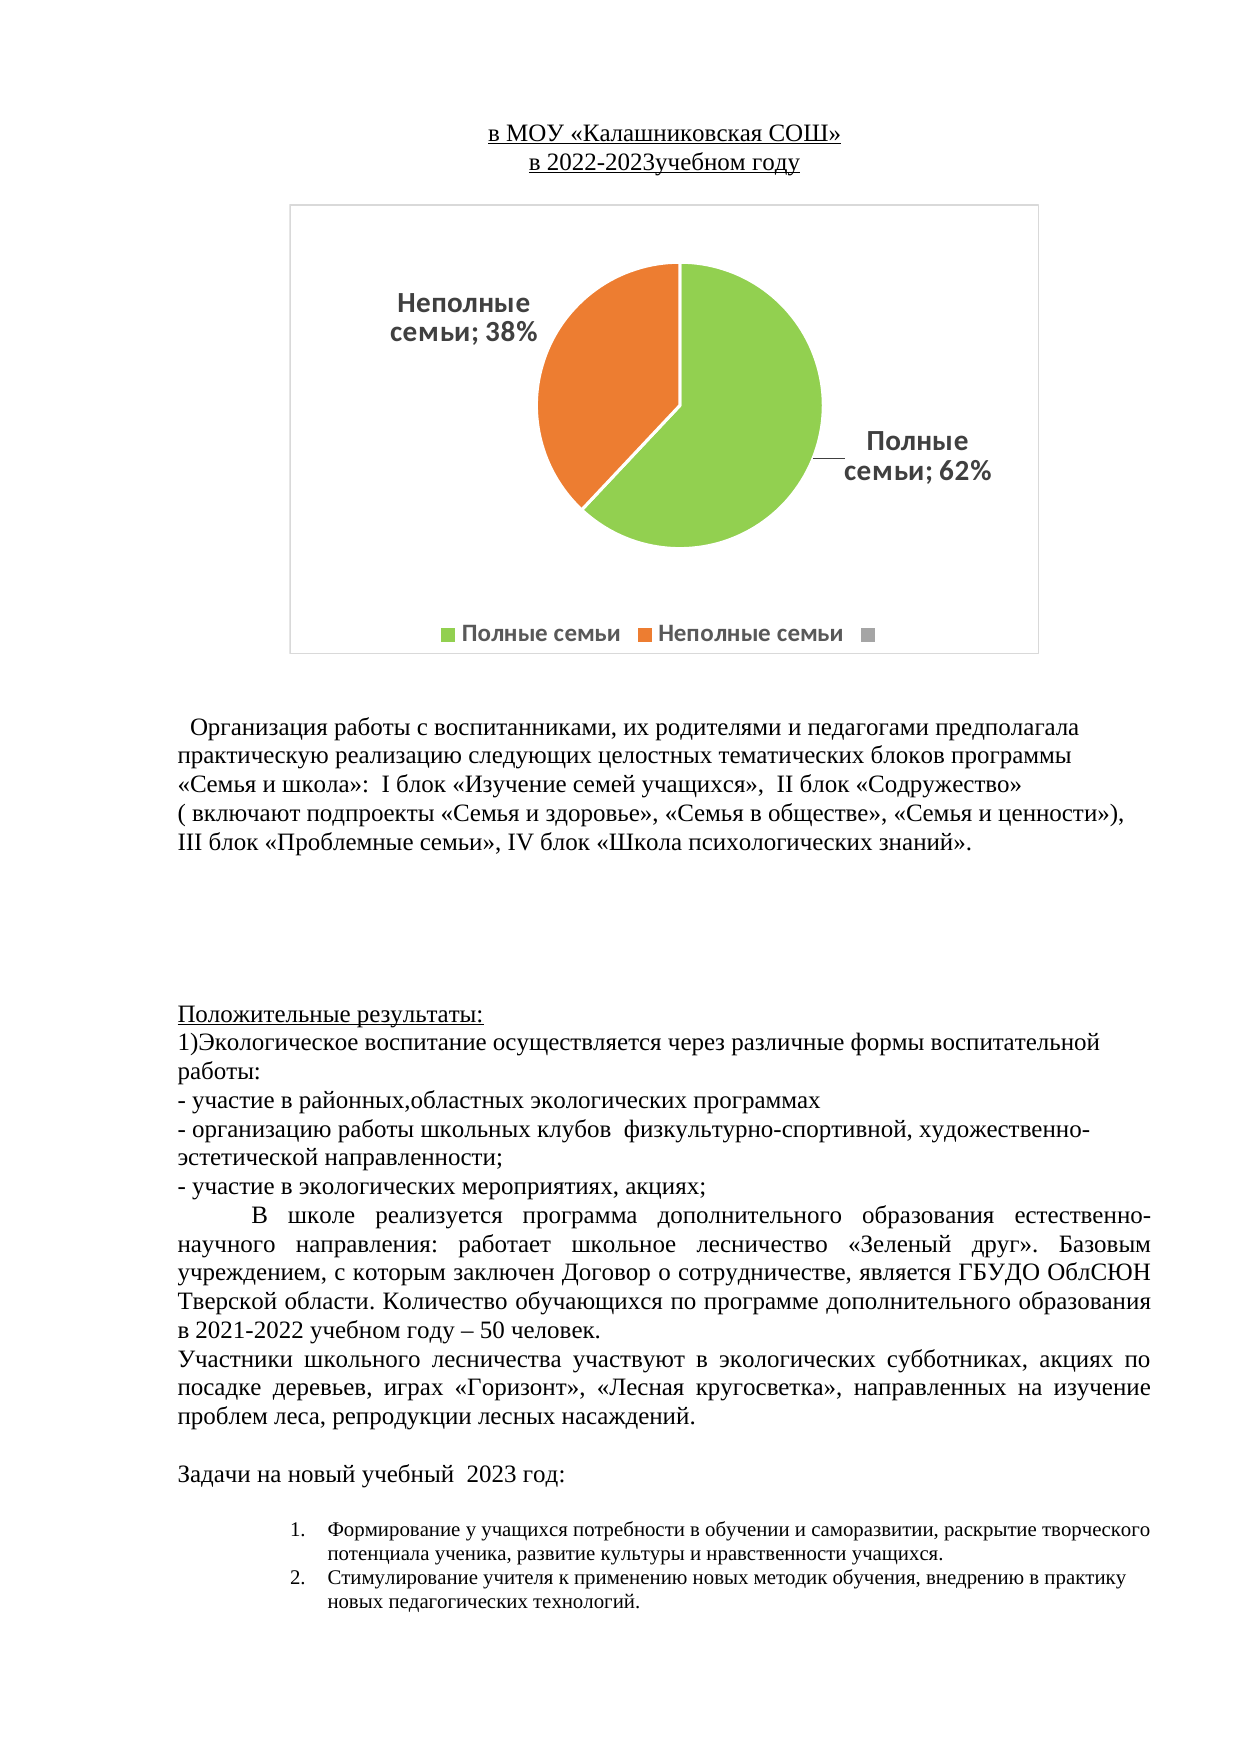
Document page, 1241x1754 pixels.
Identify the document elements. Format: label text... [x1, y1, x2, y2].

text - организацию работы школьных клубов физкультурно-спортивной, художественно-эстетической направленности; [177, 1114, 1152, 1171]
text Организация работы с воспитанниками, их родителями и педагогами предполагала практическую реализацию следующих целостных тематических блоков программы «Семья и школа»: I блок «Изучение семей учащихся», II блок «Содружество» ( включают подпроекты «Семья и здоровье», «Семья в обществе», «Семья и ценности»), III блок «Проблемные семьи», IV блок «Школа психологических знаний». [177, 712, 1152, 856]
text в МОУ «Калашниковская СОШ» [177, 118, 1152, 147]
text Задачи на новый учебный 2023 год: [177, 1459, 1152, 1487]
text - участие в районных,областных экологических программах [177, 1085, 1152, 1114]
text В школе реализуется программа дополнительного образования естественно-научного направления: работает школьное лесничество «Зеленый друг». Базовым учреждением, с которым заключен Договор о сотрудничестве, является ГБУДО ОблСЮН Тверской области. Количество обучающихся по программе дополнительного образования в 2021-2022 учебном году – 50 человек. [177, 1200, 1152, 1344]
text - участие в экологических мероприятиях, акциях; [177, 1171, 1152, 1200]
list Формирование у учащихся потребности в обучении и саморазвитии, раскрытие творческого потенциала ученика, развитие культуры и нравственности учащихся. [290, 1517, 1152, 1565]
text Положительные результаты: [177, 999, 1152, 1027]
list Стимулирование учителя к применению новых методик обучения, внедрению в практику новых педагогических технологий. [290, 1565, 1152, 1613]
text Участники школьного лесничества участвуют в экологических субботниках, акциях по посадке деревьев, играх «Горизонт», «Лесная кругосветка», направленных на изучение проблем леса, репродукции лесных насаждений. [177, 1344, 1152, 1430]
text в 2022-2023учебном году [177, 147, 1152, 176]
text 1)Экологическое воспитание осуществляется через различные формы воспитательной работы: [177, 1027, 1152, 1085]
